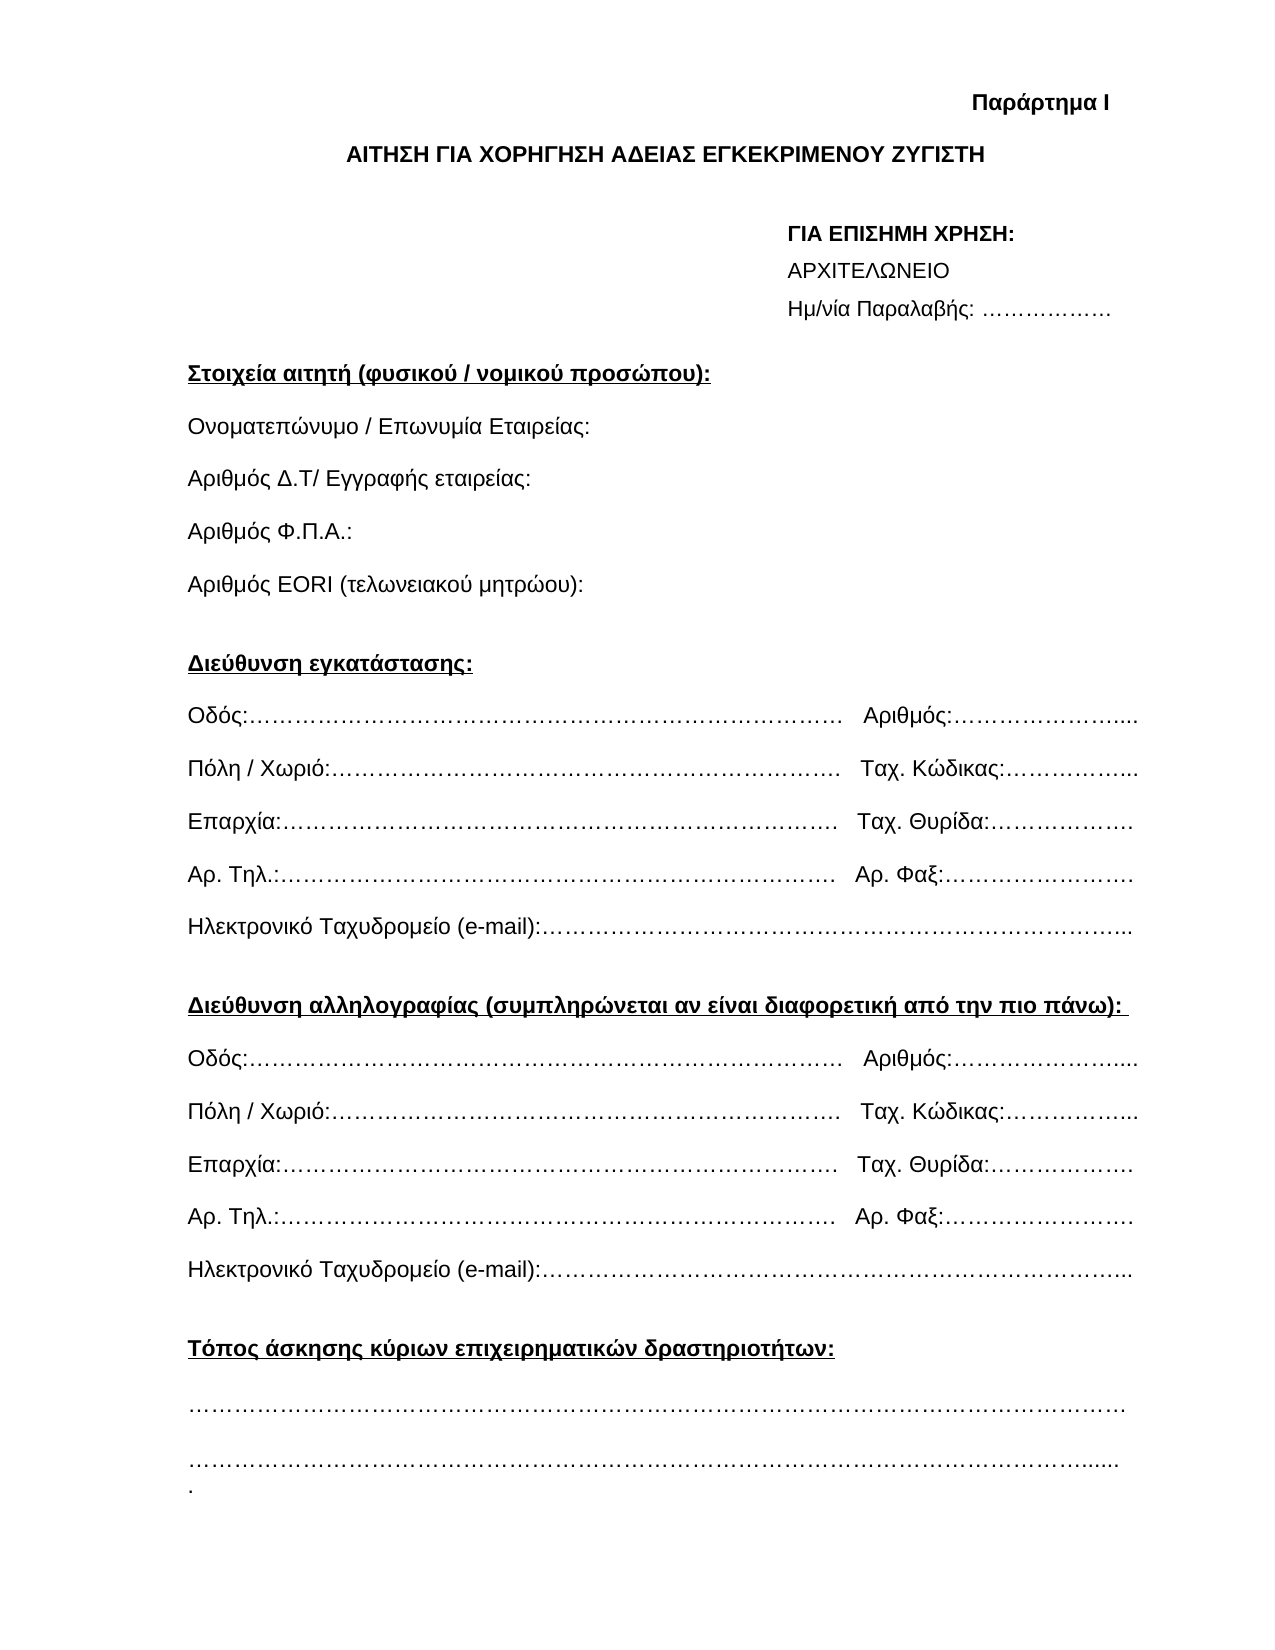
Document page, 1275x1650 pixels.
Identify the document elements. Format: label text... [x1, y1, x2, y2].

text Αρ. Τηλ.:………………………………………………………………. Αρ. Φαξ:……………………. [187, 861, 1144, 887]
text Επαρχία:………………………………………………………………. Ταχ. Θυρίδα:………………. [187, 808, 1144, 834]
text Πόλη / Χωριό:…………………………………………………………. Ταχ. Κώδικας:……………... [187, 1098, 1144, 1124]
text Αρ. Τηλ.:………………………………………………………………. Αρ. Φαξ:……………………. [187, 1203, 1144, 1229]
text Επαρχία:………………………………………………………………. Ταχ. Θυρίδα:………………. [187, 1151, 1144, 1177]
text Αριθμός EORI (τελωνειακού μητρώου): [187, 571, 1144, 597]
text Ηλεκτρονικό Ταχυδρομείο (e-mail):…………………………………………………………………... [187, 1256, 1144, 1282]
text Οδός:…………………………………………………………………… Αριθμός:………………….... [187, 1045, 1144, 1071]
text Οδός:…………………………………………………………………… Αριθμός:………………….... [187, 702, 1144, 729]
text ………………………………………………………………………………………………………....... [187, 1446, 1125, 1499]
text Ημ/νία Παραλαβής: ……………… [187, 296, 1144, 321]
text Στοιχεία αιτητή (φυσικού / νομικού προσώπου): [187, 360, 1144, 386]
text ΑΙΤΗΣΗ ΓΙΑ ΧΟΡΗΓΗΣΗ ΑΔΕΙΑΣ ΕΓΚΕΚΡΙΜΕΝΟΥ ΖΥΓΙΣΤΗ [187, 141, 1144, 168]
text ΑΡΧΙΤΕΛΩΝΕΙΟ [187, 258, 1144, 283]
text …………………………………………………………………………………………………………… [187, 1391, 1144, 1417]
text Αριθμός Δ.Τ/ Εγγραφής εταιρείας: [187, 465, 1144, 492]
text Πόλη / Χωριό:…………………………………………………………. Ταχ. Κώδικας:……………... [187, 755, 1144, 782]
text Διεύθυνση εγκατάστασης: [187, 650, 1144, 676]
text Παράρτημα Ι [187, 89, 1144, 115]
text Διεύθυνση αλληλογραφίας (συμπληρώνεται αν είναι διαφορετική από την πιο πάνω): [187, 992, 1144, 1019]
text Αριθμός Φ.Π.Α.: [187, 518, 1144, 544]
text Ονοματεπώνυμο / Επωνυμία Εταιρείας: [187, 413, 1144, 439]
text Τόπος άσκησης κύριων επιχειρηματικών δραστηριοτήτων: [187, 1335, 1144, 1361]
text Ηλεκτρονικό Ταχυδρομείο (e-mail):…………………………………………………………………... [187, 913, 1144, 940]
text ΓΙΑ ΕΠΙΣΗΜΗ ΧΡΗΣΗ: [187, 220, 1144, 246]
